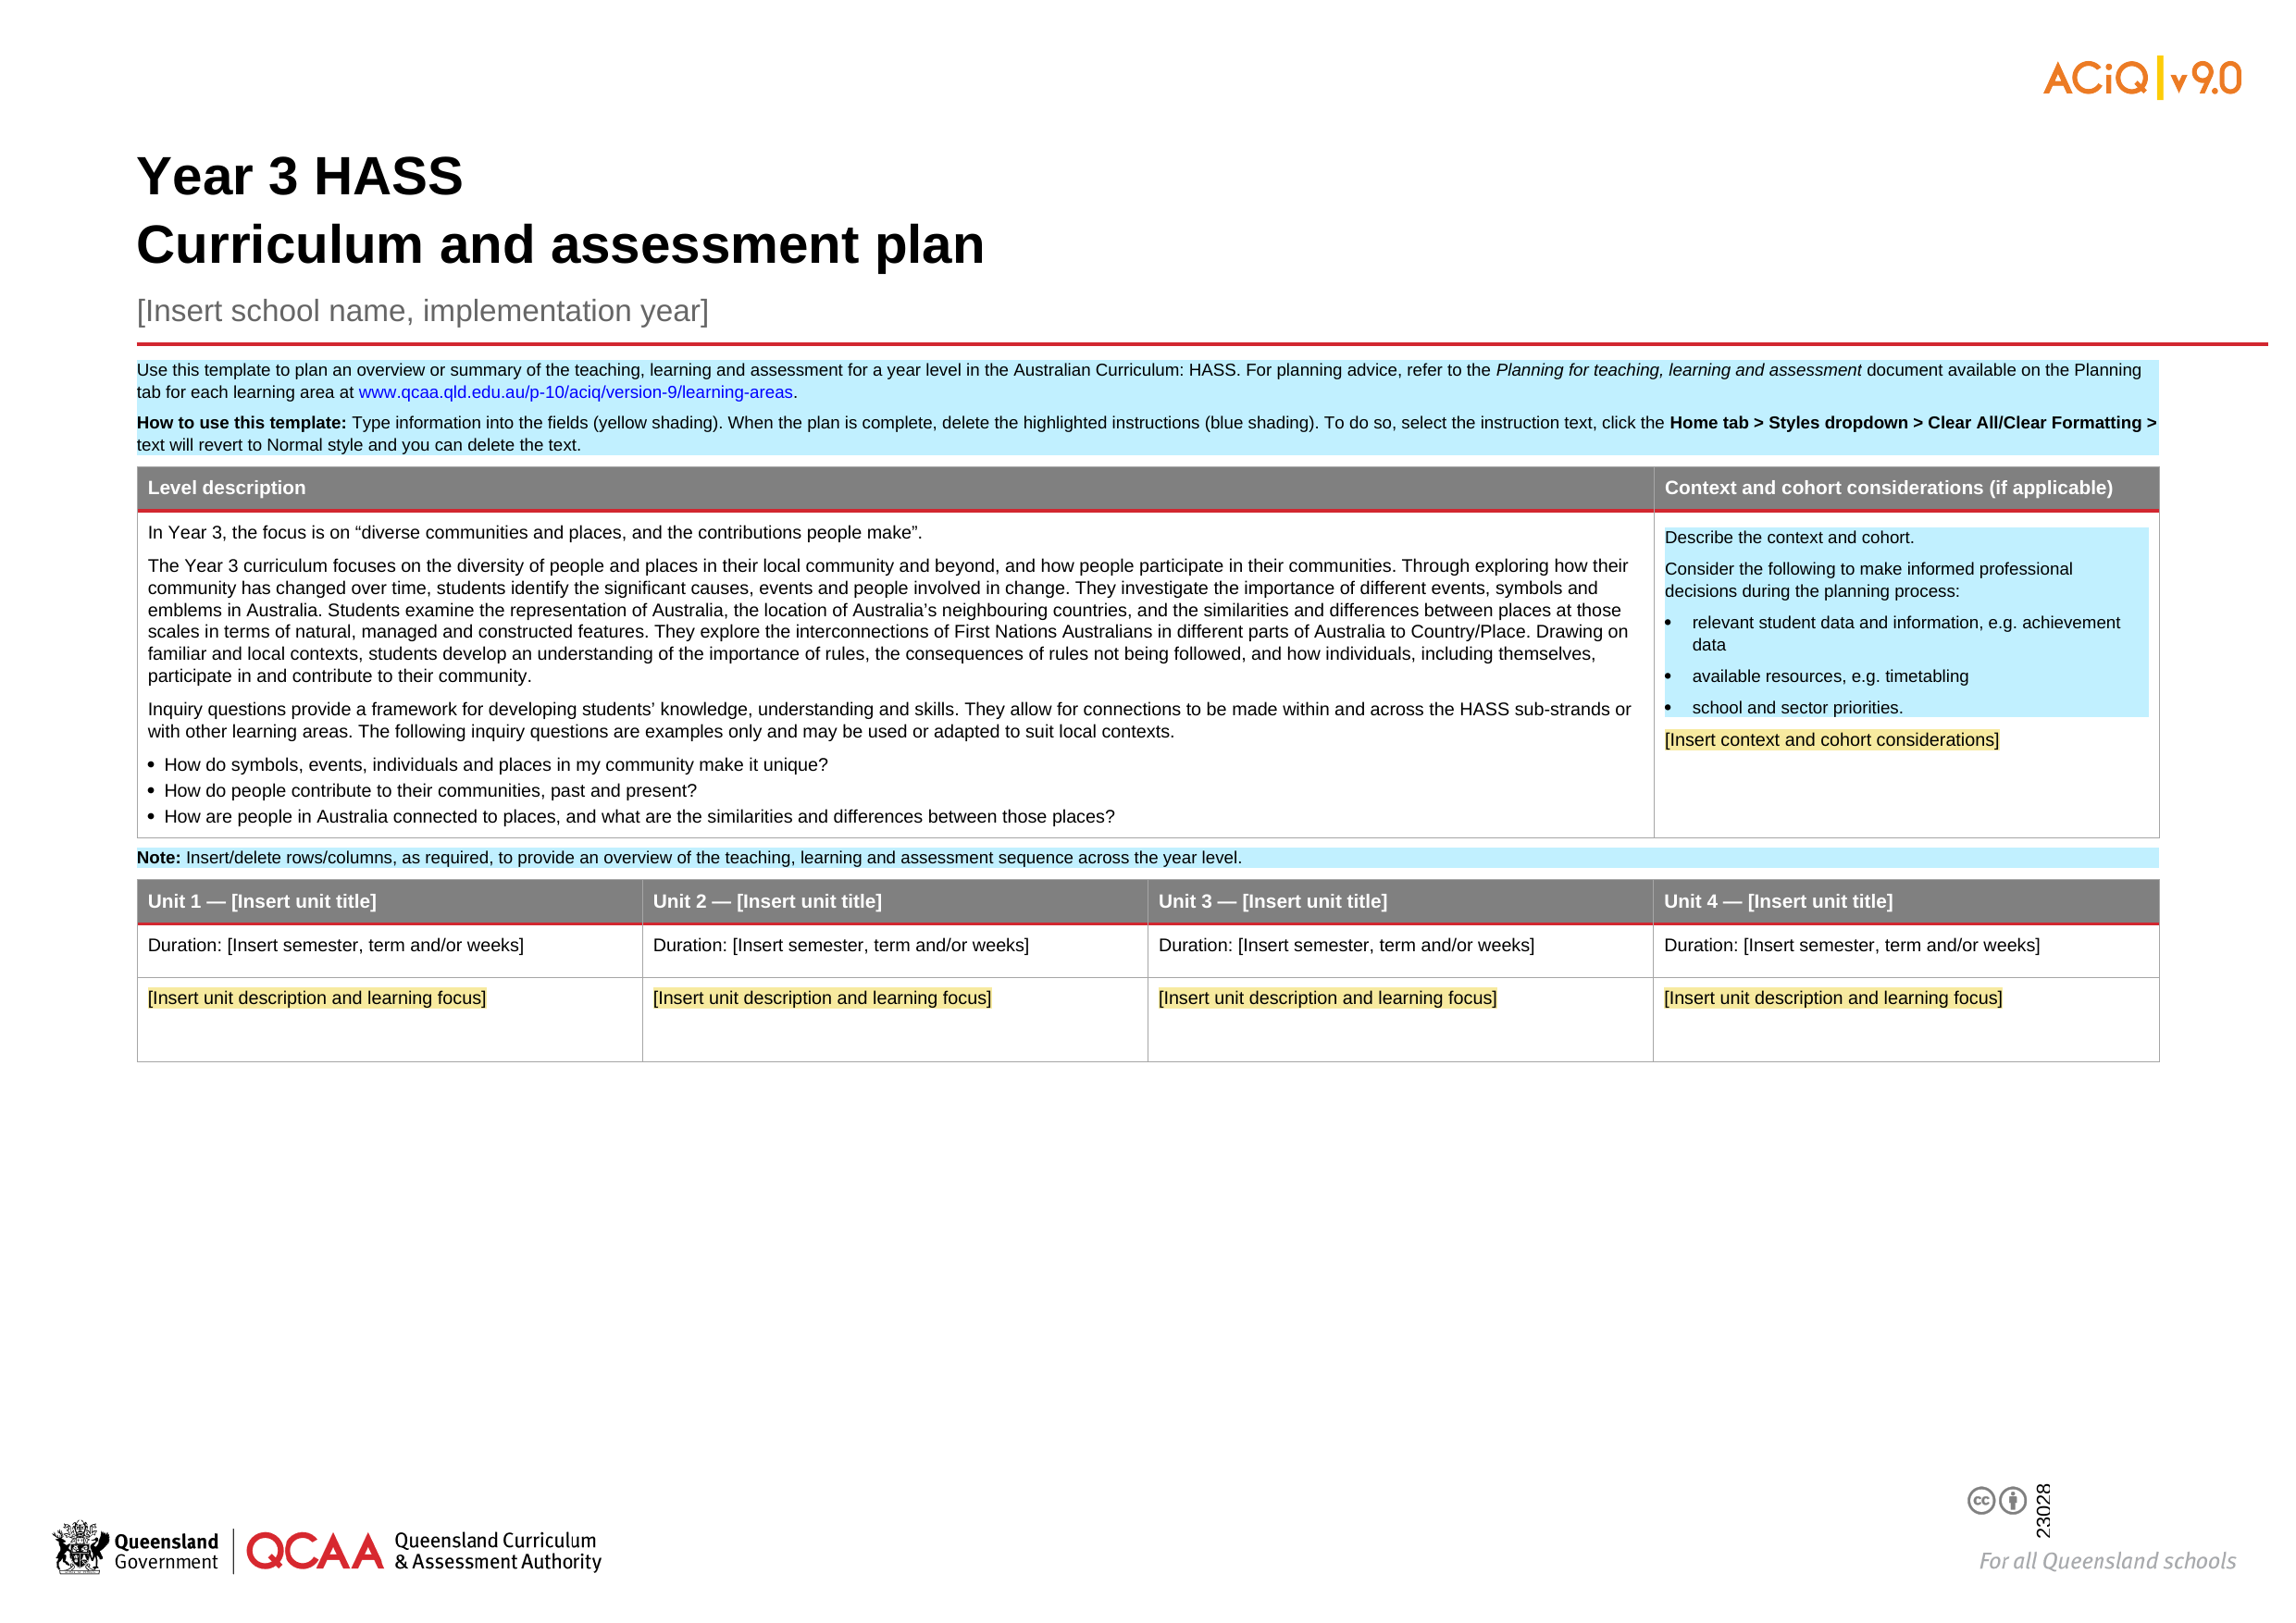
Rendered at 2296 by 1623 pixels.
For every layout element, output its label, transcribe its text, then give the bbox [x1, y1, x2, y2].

table_cell Describe the context and cohort. Consider the following to make informed professional decisions during the planning process: relevant student data and information, e.g. achievement data available resources, e.g. timetabling school and sector priorities. [1655, 513, 2159, 837]
table_cell [1654, 978, 2159, 1061]
table_cell Duration: [643, 925, 1148, 977]
table_header Unit 4 — [1654, 880, 2159, 923]
text Use this template to plan an overview or summary of the teaching, learning and assessment for a year level in the Australian Curriculum: HASS. For planning advice, refer to the Planning for teaching, learning and assessment document available on the Planning tab for each learning area at www.qcaa.qld.edu.au/p-10/aciq/version-9/learning-areas. [137, 360, 2159, 402]
table_header Context and cohort considerations (if applicable) [1655, 467, 2159, 509]
table_cell Duration: [138, 925, 642, 977]
table_header Unit 3 — [1148, 880, 1653, 923]
table_cell [138, 978, 642, 1061]
table_header Level description [138, 467, 1654, 509]
picture [0, 1459, 2291, 1623]
table_cell [1148, 978, 1653, 1061]
table_cell In Year 3, the focus is on “diverse communities and places, and the contributions people make”. The Year 3 curriculum focuses on the diversity of people and places in their local community and beyond, and how people participate in their communities. Through exploring how their community has changed over time, students identify the significant causes, events and people involved in change. They investigate the importance of different events, symbols and emblems in Australia. Students examine the representation of Australia, the location of Australia’s neighbouring countries, and the similarities and differences between places at those scales in terms of natural, managed and constructed features. They explore the interconnections of First Nations Australians in different parts of Australia to Country/Place. Drawing on familiar and local contexts, students develop an understanding of the importance of rules, the consequences of rules not being followed, and how individuals, including themselves, participate in and contribute to their community. Inquiry questions provide a framework for developing students’ knowledge, understanding and skills. They allow for connections to be made within and across the HASS sub-strands or with other learning areas. The following inquiry questions are examples only and may be used or adapted to suit local contexts. How do symbols, events, individuals and places in my community make it unique? How do people contribute to their communities, past and present? How are people in Australia connected to places, and what are the similarities and differences between those places? [138, 513, 1654, 837]
table_cell [643, 978, 1148, 1061]
table_header Unit 2 — [643, 880, 1148, 923]
picture [2042, 55, 2243, 102]
text How to use this template: Type information into the fields (yellow shading). When the plan is complete, delete the highlighted instructions (blue shading). To do so, select the instruction text, click the Home tab > Styles dropdown > Clear All/Clear Formatting > text will revert to Normal style and you can delete the text. [137, 413, 2159, 455]
text Note: Insert/delete rows/columns, as required, to provide an overview of the teaching, learning and assessment sequence across the year level. [137, 848, 2159, 868]
table_header Unit 1 — [138, 880, 642, 923]
table_cell Duration: [1148, 925, 1653, 977]
table_cell Duration: [1654, 925, 2159, 977]
table_header Curriculum and assessment plan [137, 109, 2268, 342]
